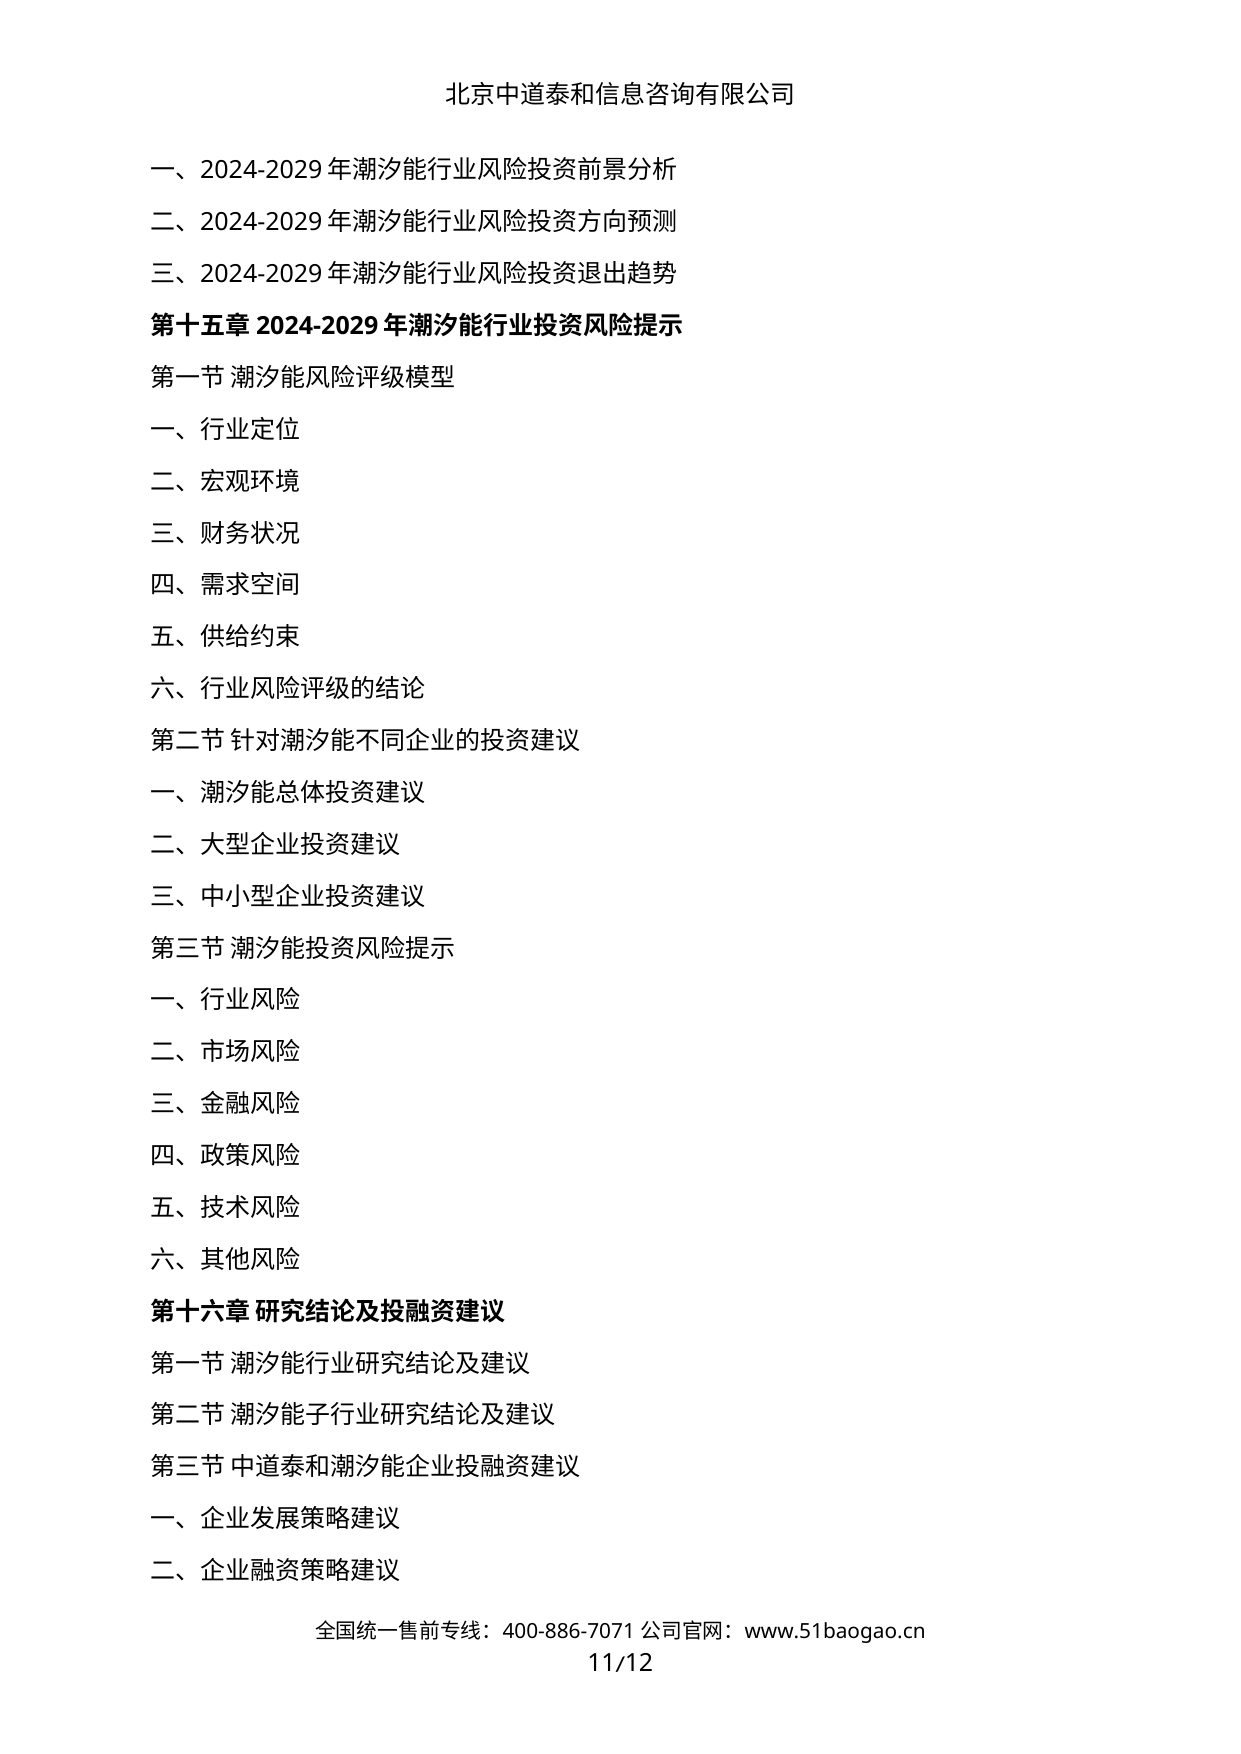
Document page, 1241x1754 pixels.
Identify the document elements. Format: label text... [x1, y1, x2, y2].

text 第十五章 2024-2029年潮汐能行业投资风险提示 [150, 306, 1090, 342]
text 六、行业风险评级的结论 [150, 669, 1090, 705]
text 二、宏观环境 [150, 461, 1090, 497]
text 第十六章 研究结论及投融资建议 [150, 1291, 1090, 1327]
text 第二节 潮汐能子行业研究结论及建议 [150, 1395, 1090, 1431]
text 五、供给约束 [150, 617, 1090, 653]
text 二、2024-2029年潮汐能行业风险投资方向预测 [150, 202, 1090, 238]
text 三、2024-2029年潮汐能行业风险投资退出趋势 [150, 254, 1090, 290]
text 一、行业定位 [150, 409, 1090, 446]
text 四、需求空间 [150, 565, 1090, 601]
text 二、企业融资策略建议 [150, 1551, 1090, 1587]
text 一、2024-2029年潮汐能行业风险投资前景分析 [150, 150, 1090, 186]
text 第一节 潮汐能行业研究结论及建议 [150, 1343, 1090, 1379]
text 一、企业发展策略建议 [150, 1499, 1090, 1535]
text 第一节 潮汐能风险评级模型 [150, 357, 1090, 394]
text 第三节 潮汐能投资风险提示 [150, 928, 1090, 964]
text 四、政策风险 [150, 1136, 1090, 1172]
text 一、潮汐能总体投资建议 [150, 772, 1090, 809]
text 三、财务状况 [150, 513, 1090, 549]
text 第三节 中道泰和潮汐能企业投融资建议 [150, 1447, 1090, 1483]
text 一、行业风险 [150, 980, 1090, 1016]
text 五、技术风险 [150, 1187, 1090, 1224]
text 三、金融风险 [150, 1084, 1090, 1120]
text 六、其他风险 [150, 1239, 1090, 1276]
text 二、大型企业投资建议 [150, 824, 1090, 861]
text 第二节 针对潮汐能不同企业的投资建议 [150, 721, 1090, 757]
text 二、市场风险 [150, 1032, 1090, 1068]
text 三、中小型企业投资建议 [150, 876, 1090, 912]
